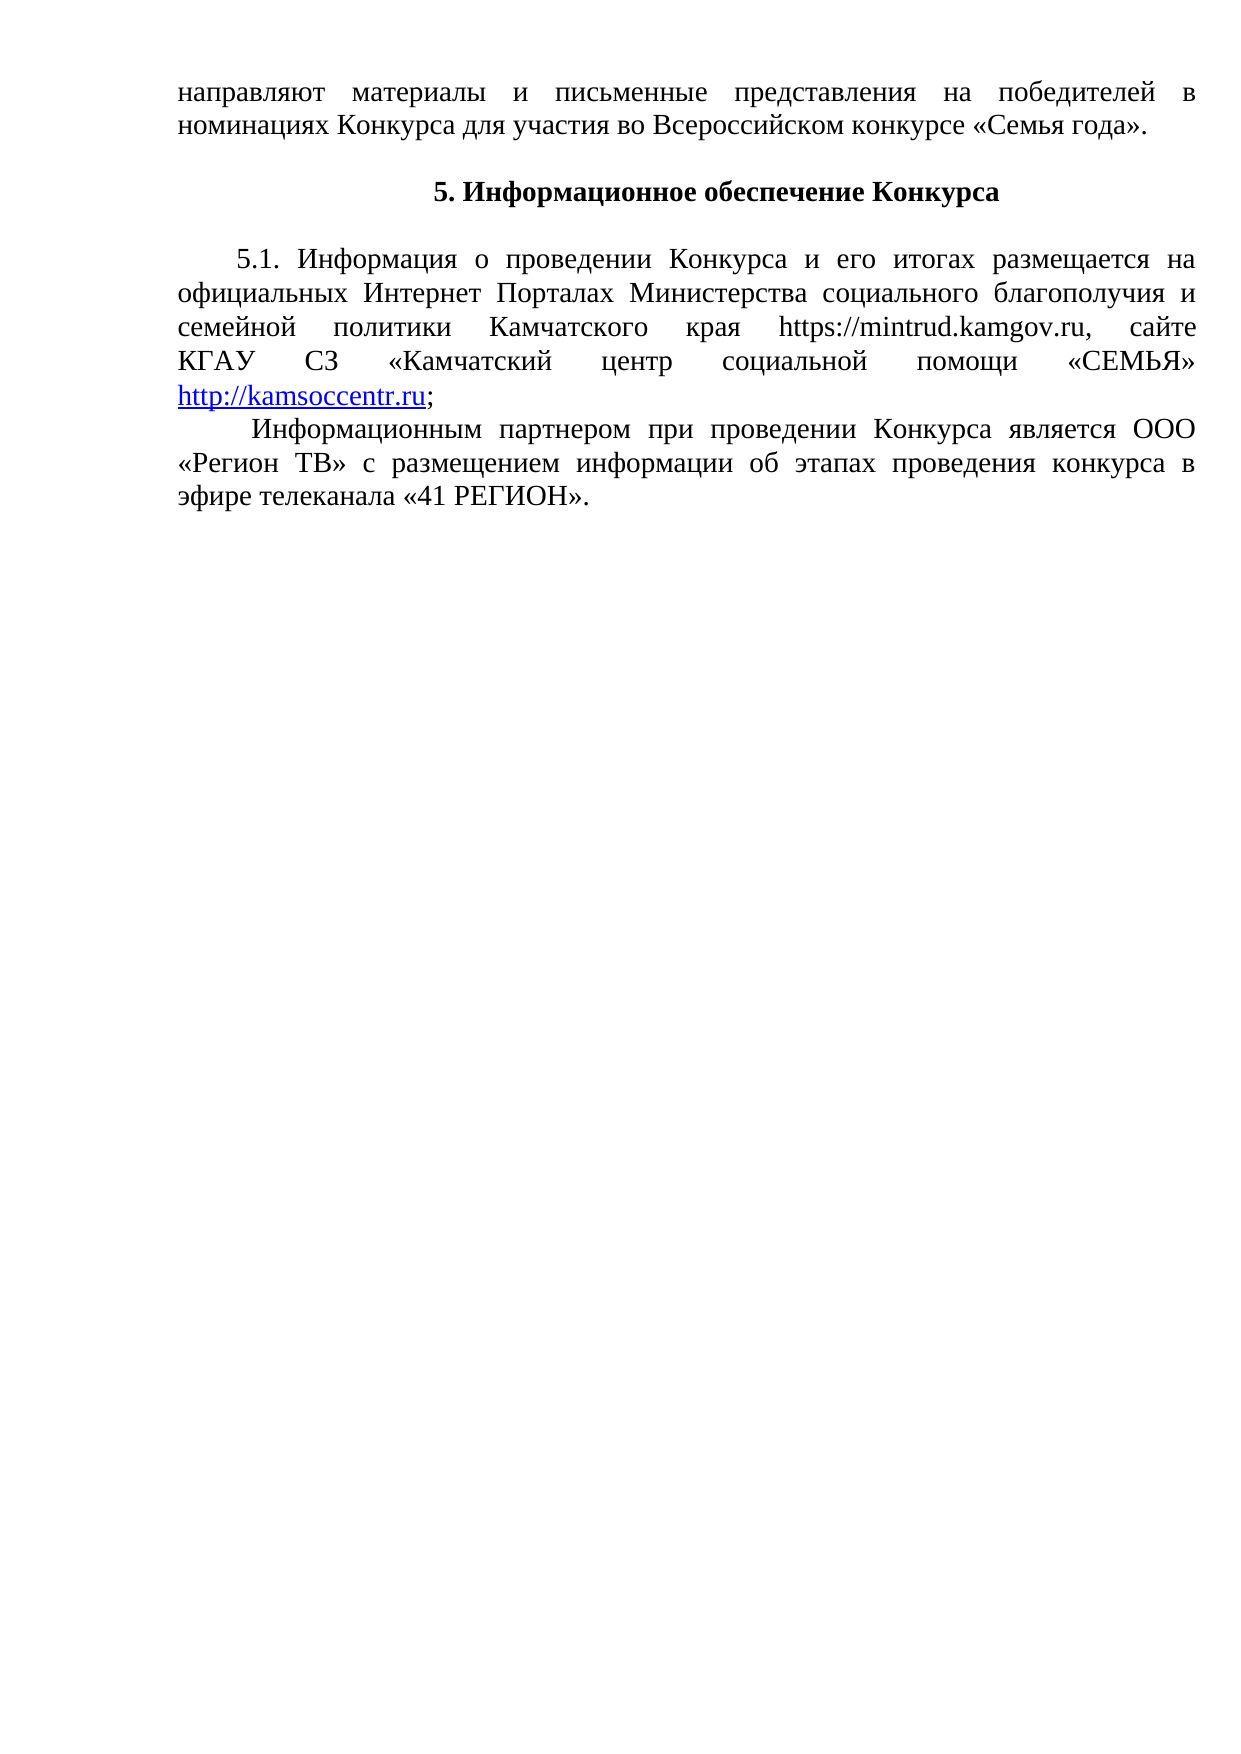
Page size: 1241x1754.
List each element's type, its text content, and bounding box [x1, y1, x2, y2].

text 5. Информационное обеспечение Конкурса [177, 174, 1197, 208]
text Информационным партнером при проведении Конкурса является ООО «Регион ТВ» с размещением информации об этапах проведения конкурса в эфире телеканала «41 РЕГИОН». [177, 411, 1197, 512]
text 5.1. Информация о проведении Конкурса и его итогах размещается на официальных Интернет Порталах Министерства социального благополучия и семейной политики Камчатского края https://mintrud.kamgov.ru, сайте КГАУ СЗ «Камчатский центр социальной помощи «СЕМЬЯ» http://kamsoccentr.ru; [177, 242, 1197, 411]
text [177, 74, 1197, 141]
